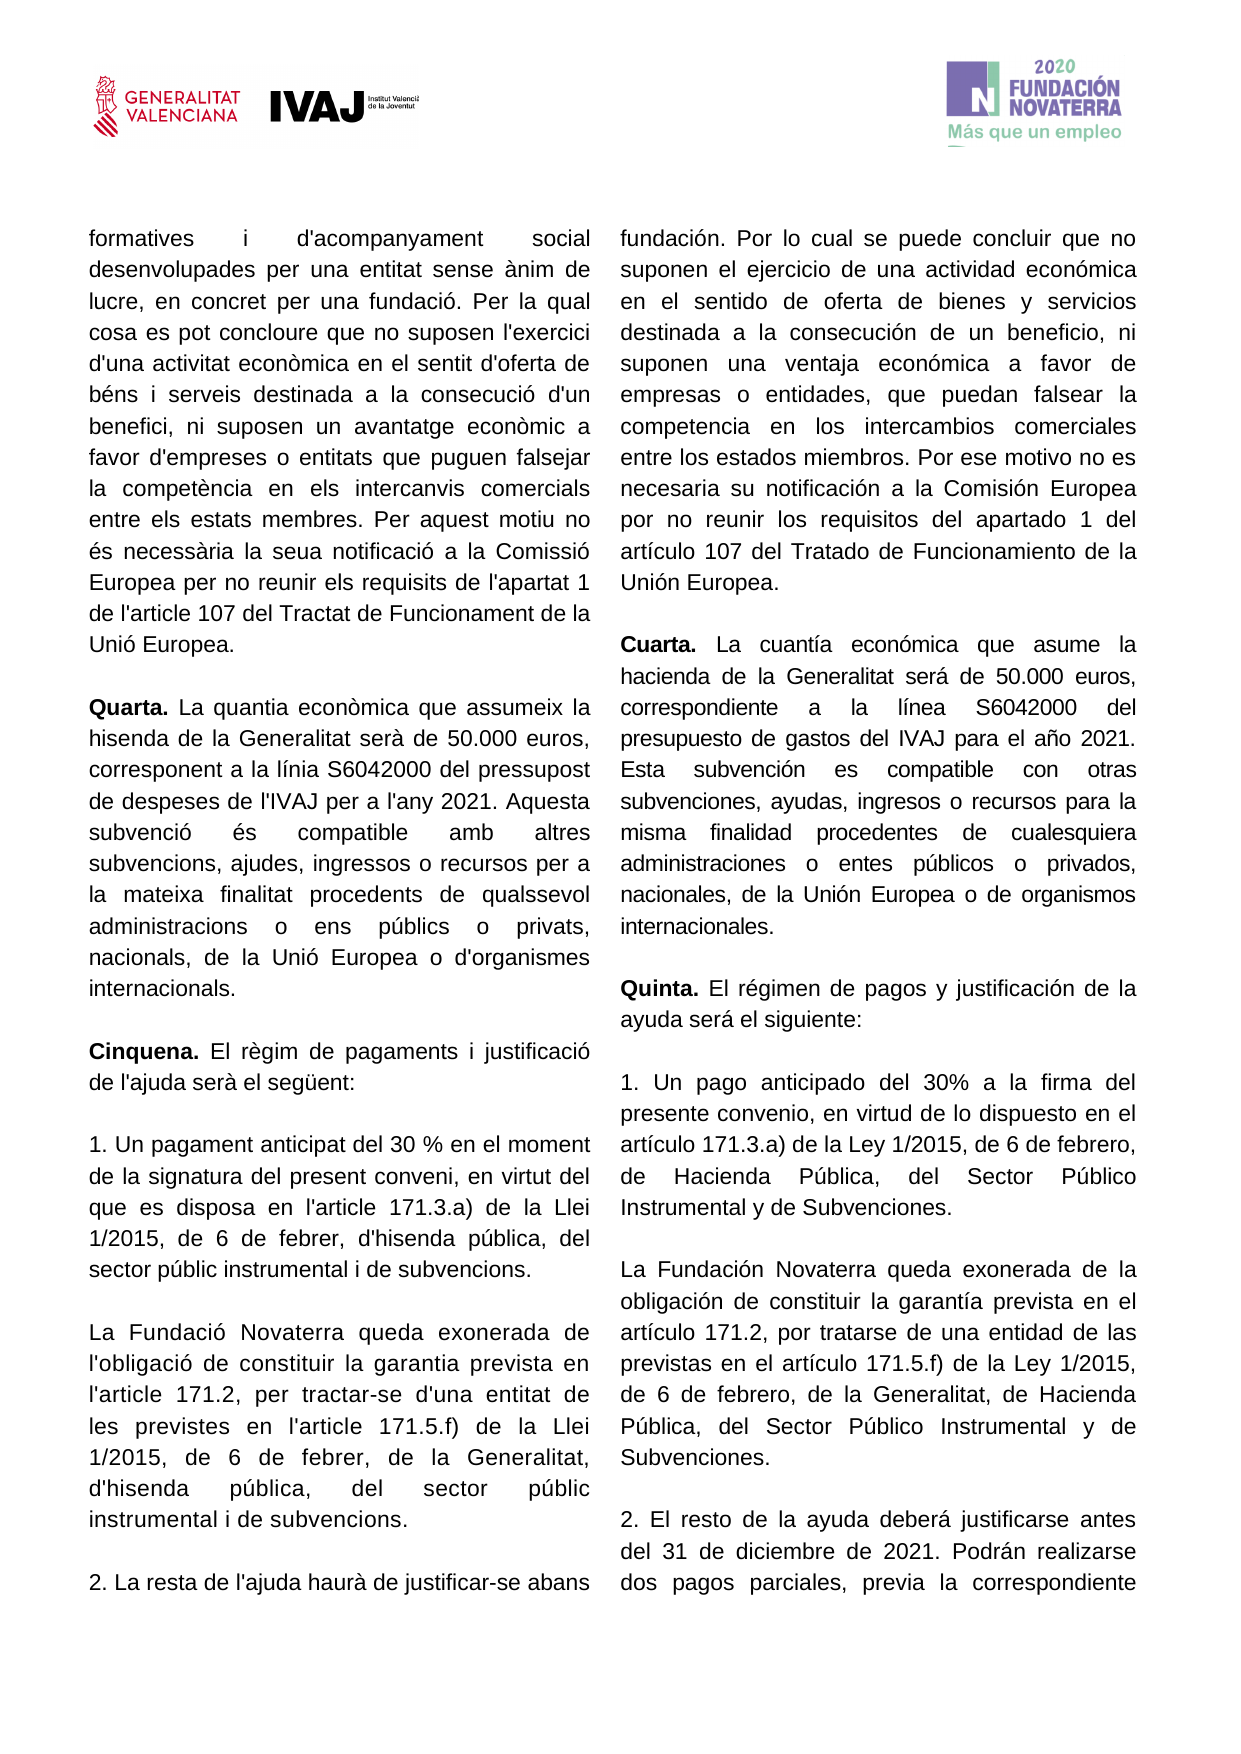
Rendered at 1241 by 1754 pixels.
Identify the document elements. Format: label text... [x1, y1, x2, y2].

picture [944, 55, 1125, 147]
picture [93, 64, 419, 149]
